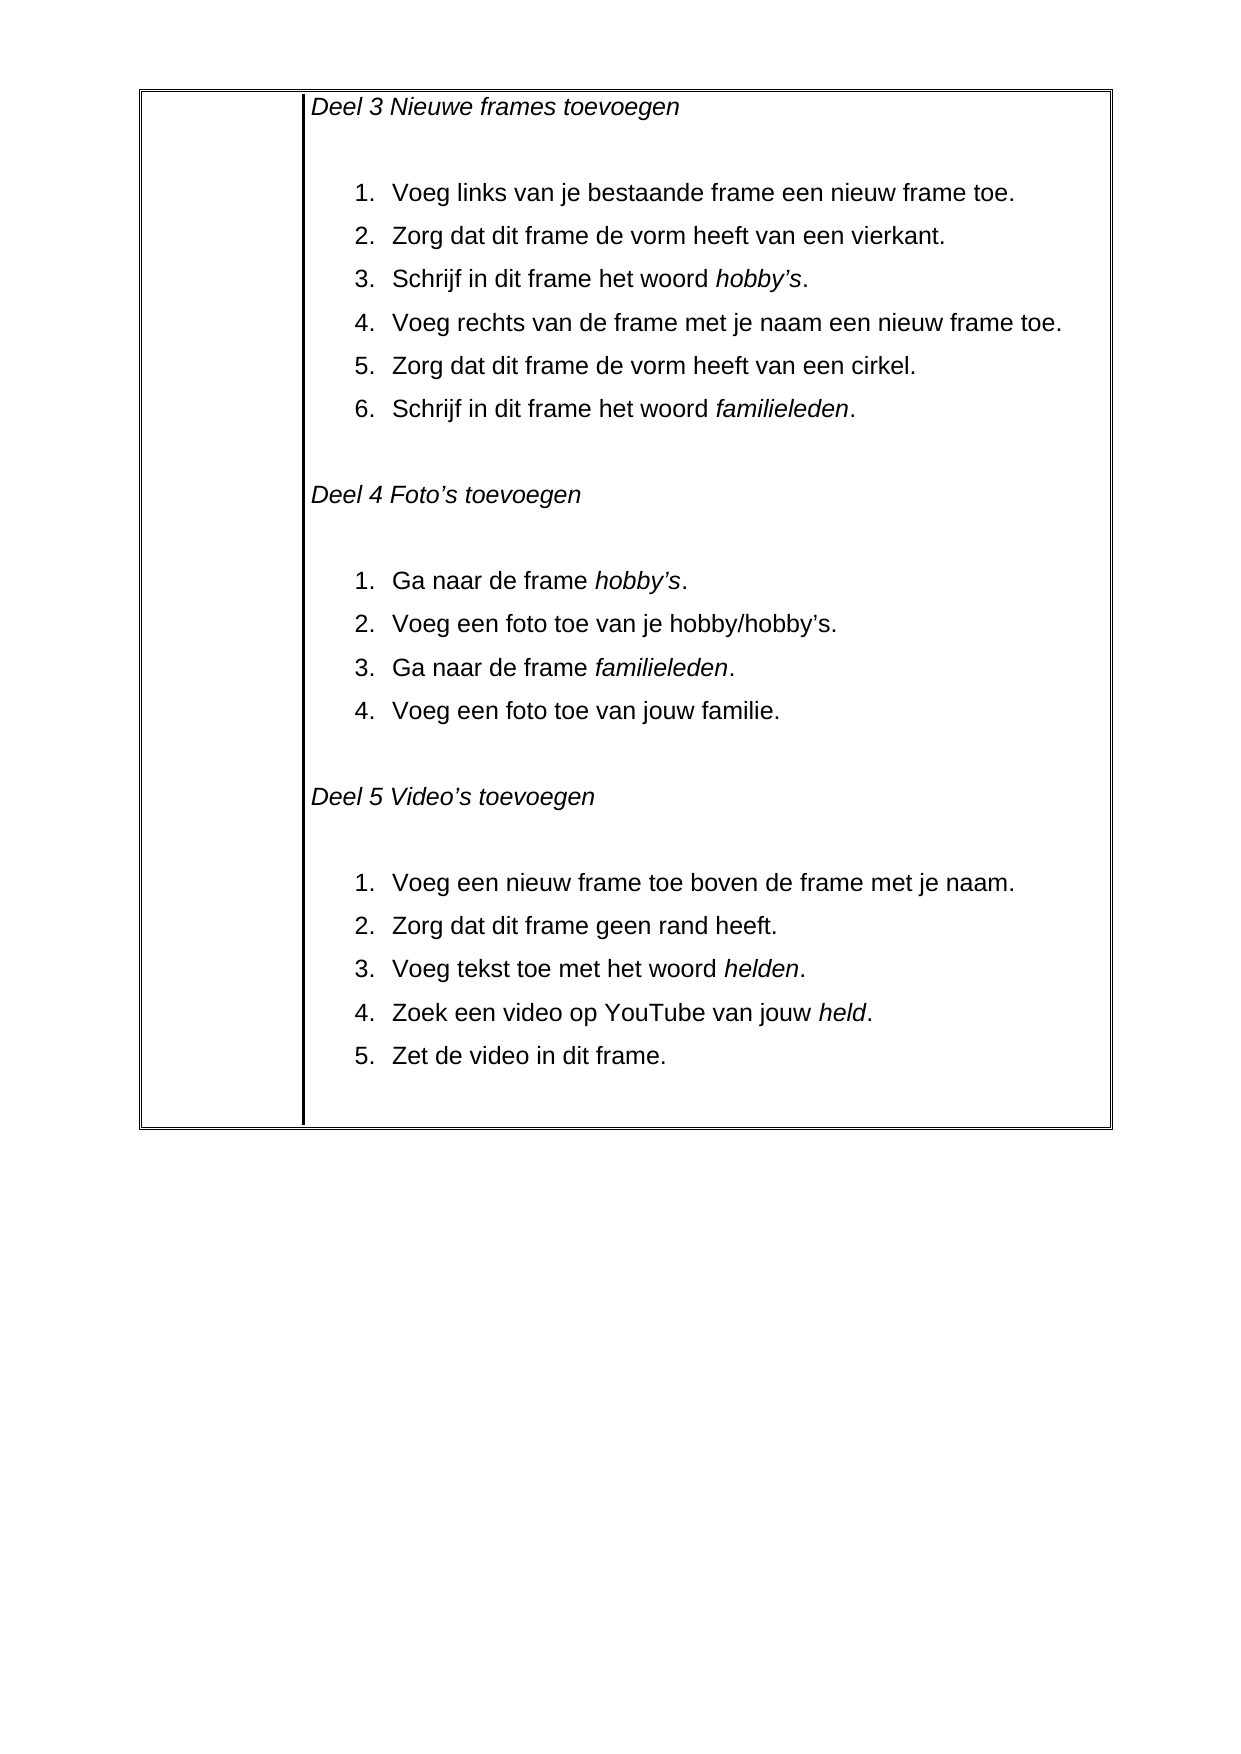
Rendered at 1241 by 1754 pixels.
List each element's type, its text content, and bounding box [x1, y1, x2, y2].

table_cell Deel 3 Nieuwe frames toevoegen Voeg links van je bestaande frame een nieuw frame toe. Zorg dat dit frame de vorm heeft van een vierkant. Schrijf in dit frame het woord hobby’s. Voeg rechts van de frame met je naam een nieuw frame toe. Zorg dat dit frame de vorm heeft van een cirkel. Schrijf in dit frame het woord familieleden. Deel 4 Foto’s toevoegen Ga naar de frame hobby’s. Voeg een foto toe van je hobby/hobby’s. Ga naar de frame familieleden. Voeg een foto toe van jouw familie. Deel 5 Video’s toevoegen Voeg een nieuw frame toe boven de frame met je naam. Zorg dat dit frame geen rand heeft. Voeg tekst toe met het woord helden. Zoek een video op YouTube van jouw held. Zet de video in dit frame. [303, 92, 1110, 1127]
table_cell [142, 92, 303, 1127]
